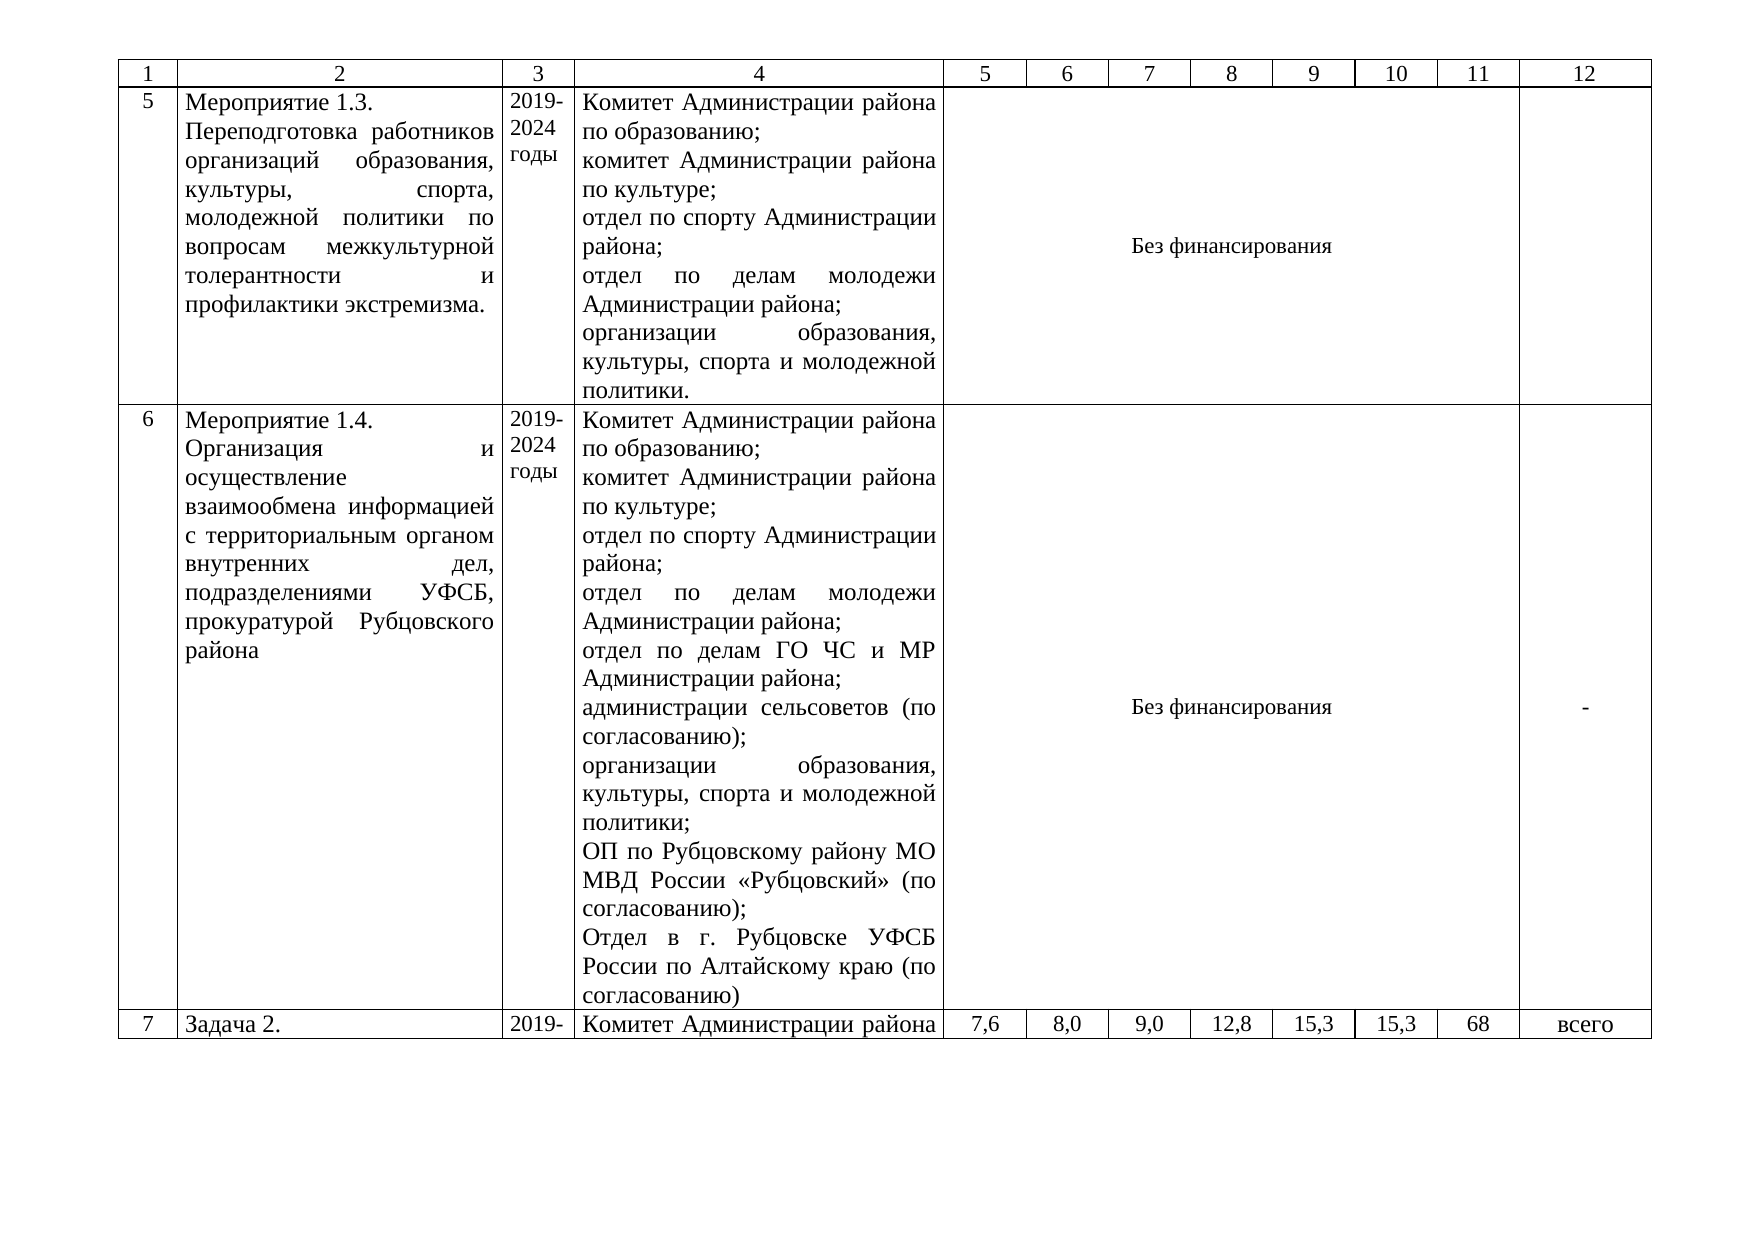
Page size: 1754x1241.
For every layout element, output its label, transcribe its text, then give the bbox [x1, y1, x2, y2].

table_cell 2019-2024 годы [503, 88, 574, 404]
table_cell 9,0 [1109, 1010, 1190, 1038]
table_cell всего [1520, 1010, 1651, 1038]
table_header 12 [1520, 60, 1651, 86]
table_header 8 [1191, 60, 1272, 86]
table_header 5 [944, 60, 1026, 86]
table_header 2 [178, 60, 502, 86]
table_header 4 [575, 60, 943, 86]
table_cell 2019-2024 годы [503, 1010, 574, 1038]
table_cell 7,6 [944, 1010, 1026, 1038]
table_cell 8,0 [1027, 1010, 1108, 1038]
table_cell Мероприятие 1.3. Переподготовка работников организаций образования, культуры, спорта, молодежной политики по вопросам межкультурной толерантности и профилактики экстремизма. [178, 88, 502, 404]
table_header 11 [1438, 60, 1519, 86]
table_cell 12,8 [1191, 1010, 1272, 1038]
table_cell 5 [119, 88, 177, 404]
table_cell Без финансирования [944, 405, 1519, 1008]
table_cell Мероприятие 1.4. Организация и осуществление взаимообмена информацией с территориальным органом внутренних дел, подразделениями УФСБ, прокуратурой Рубцовского района [178, 405, 502, 1008]
table_header 9 [1273, 60, 1354, 86]
table_cell Комитет Администрации района по образованию; комитет Администрации района по культуре; отдел по спорту Администрации района; отдел по делам молодежи Администрации района; организации образования, культуры, спорта и молодежной политики. [575, 88, 943, 404]
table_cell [575, 1010, 943, 1038]
table_cell 2019-2024 годы [503, 405, 574, 1008]
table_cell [178, 1010, 502, 1038]
table_cell 7 [119, 1010, 177, 1038]
table_cell 15,3 [1273, 1010, 1354, 1038]
table_cell - [1520, 405, 1651, 1008]
table_header 7 [1109, 60, 1190, 86]
table_cell 15,3 [1356, 1010, 1437, 1038]
table_cell Без финансирования [944, 88, 1519, 404]
table_header 10 [1356, 60, 1437, 86]
table_cell [1520, 88, 1651, 404]
table_header 3 [503, 60, 574, 86]
table_header 6 [1027, 60, 1108, 86]
table_cell 6 [119, 405, 177, 1008]
table_cell 68 [1438, 1010, 1519, 1038]
table_header 1 [119, 60, 177, 86]
table_cell Комитет Администрации района по образованию; комитет Администрации района по культуре; отдел по спорту Администрации района; отдел по делам молодежи Администрации района; отдел по делам ГО ЧС и МР Администрации района; администрации сельсоветов (по согласованию); организации образования, культуры, спорта и молодежной политики; ОП по Рубцовскому району МО МВД России «Рубцовский» (по согласованию); Отдел в г. Рубцовске УФСБ России по Алтайскому краю (по согласованию) [575, 405, 943, 1008]
